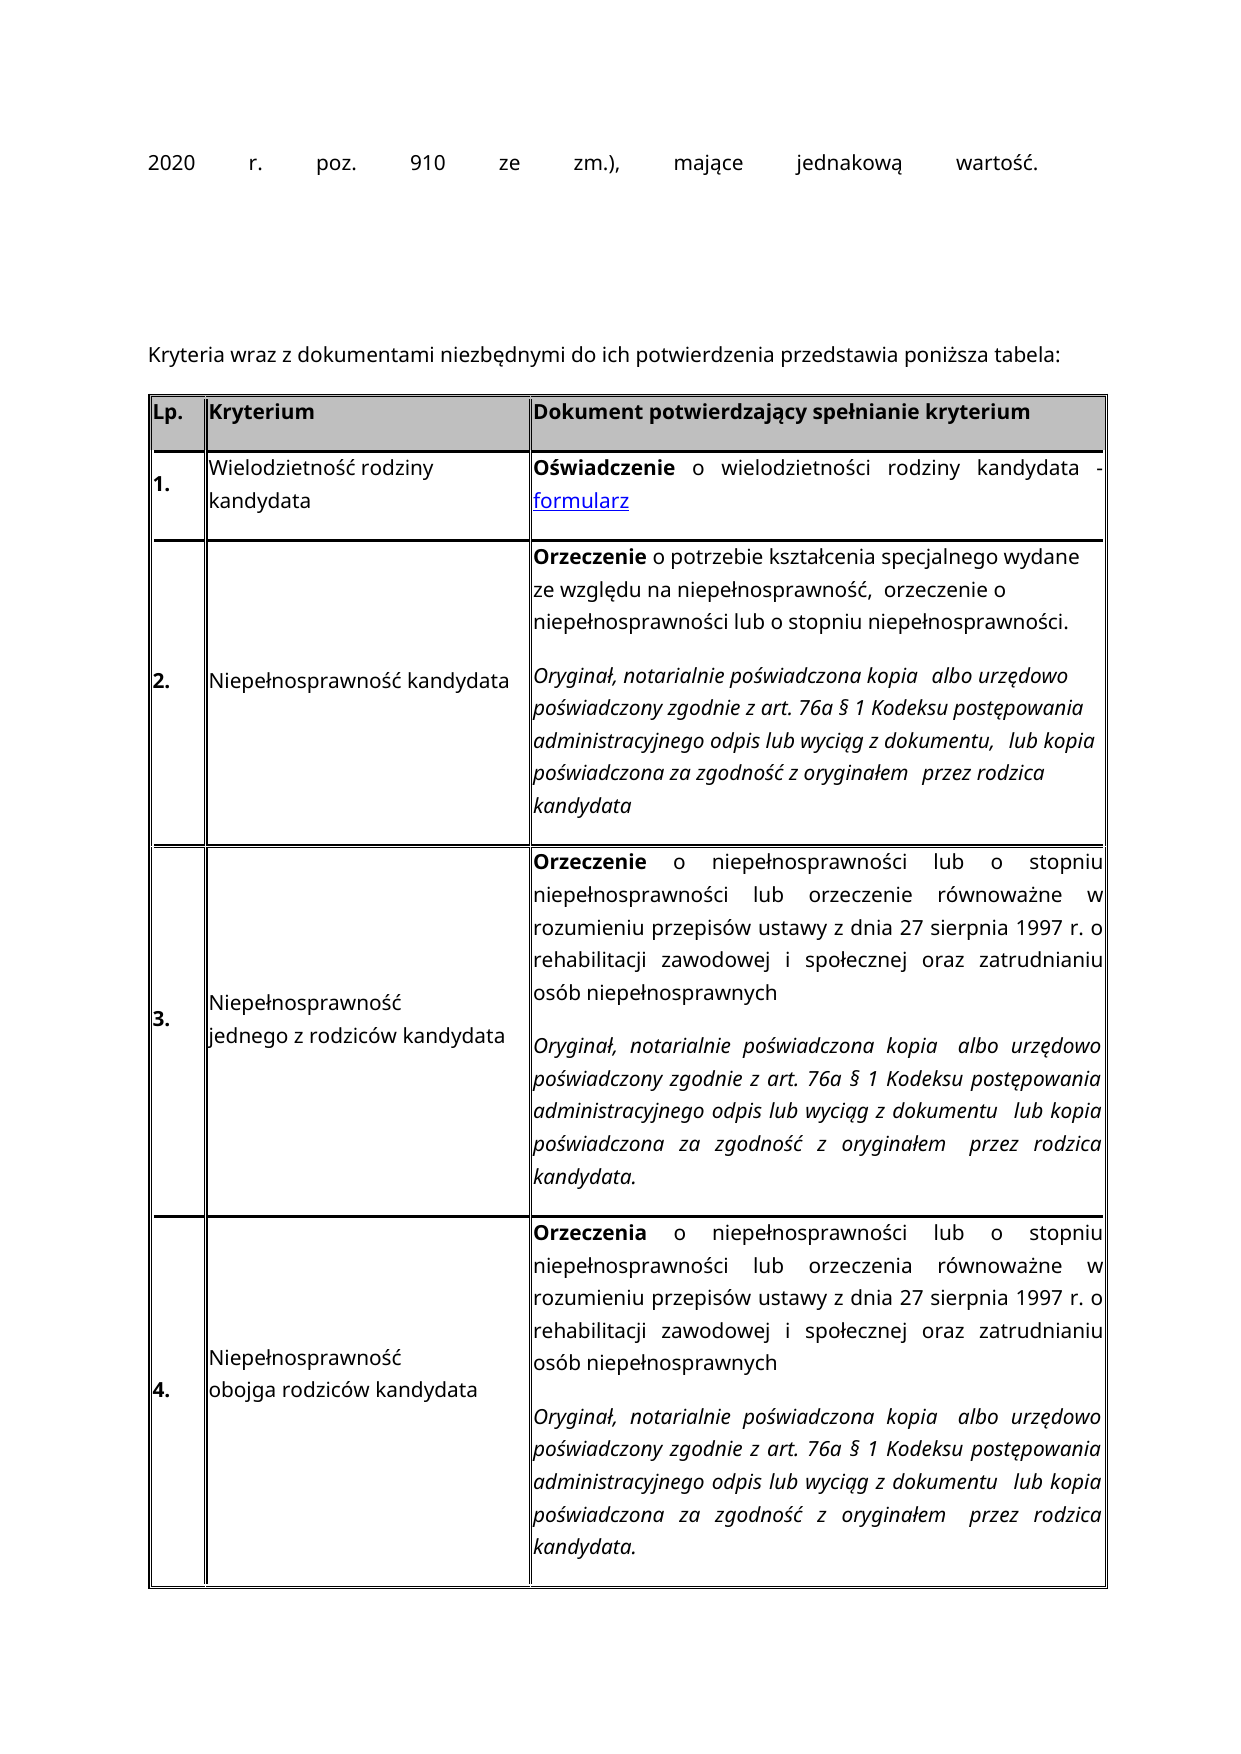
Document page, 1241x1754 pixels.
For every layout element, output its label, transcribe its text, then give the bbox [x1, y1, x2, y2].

table_cell Niepełnosprawność kandydata [208, 542, 529, 844]
table_cell Orzeczenie o niepełnosprawności lub o stopniu niepełnosprawności lub orzeczenie równoważne w rozumieniu przepisów ustawy z dnia 27 sierpnia 1997 r. o rehabilitacji zawodowej i społecznej oraz zatrudnianiu osób niepełnosprawnych Oryginał, notarialnie poświadczona kopia albo urzędowo poświadczony zgodnie z art. 76a § 1 Kodeksu postępowania administracyjnego odpis lub wyciąg z dokumentu lub kopia poświadczona za zgodność z oryginałem przez rodzica kandydata. [532, 844, 1105, 1215]
table_cell 4. [152, 1215, 206, 1586]
table_cell Orzeczenia o niepełnosprawności lub o stopniu niepełnosprawności lub orzeczenia równoważne w rozumieniu przepisów ustawy z dnia 27 sierpnia 1997 r. o rehabilitacji zawodowej i społecznej oraz zatrudnianiu osób niepełnosprawnych Oryginał, notarialnie poświadczona kopia albo urzędowo poświadczony zgodnie z art. 76a § 1 Kodeksu postępowania administracyjnego odpis lub wyciąg z dokumentu lub kopia poświadczona za zgodność z oryginałem przez rodzica kandydata. [531, 1215, 1105, 1586]
table_cell 1. [152, 450, 204, 539]
table_header Dokument potwierdzający spełnianie kryterium [531, 397, 1105, 450]
table_cell Oświadczenie o wielodzietności rodziny kandydata - formularz [532, 450, 1105, 539]
table_cell 2. [152, 539, 204, 844]
table_cell Niepełnosprawność obojga rodziców kandydata [206, 1218, 531, 1586]
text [148, 148, 1093, 208]
table_cell Orzeczenie o potrzebie kształcenia specjalnego wydane ze względu na niepełnosprawność, orzeczenie o niepełnosprawności lub o stopniu niepełnosprawności. Oryginał, notarialnie poświadczona kopia albo urzędowo poświadczony zgodnie z art. 76a § 1 Kodeksu postępowania administracyjnego odpis lub wyciąg z dokumentu, lub kopia poświadczona za zgodność z oryginałem przez rodzica kandydata [532, 539, 1105, 844]
table_cell Niepełnosprawność jednego z rodziców kandydata [208, 848, 529, 1215]
table_cell 3. [152, 844, 204, 1215]
text Kryteria wraz z dokumentami niezbędnymi do ich potwierdzenia przedstawia poniższa tabela: [148, 340, 1093, 368]
table_cell Wielodzietność rodziny kandydata [208, 453, 529, 539]
table_header Kryterium [206, 397, 531, 450]
table_header Lp. [152, 395, 206, 450]
